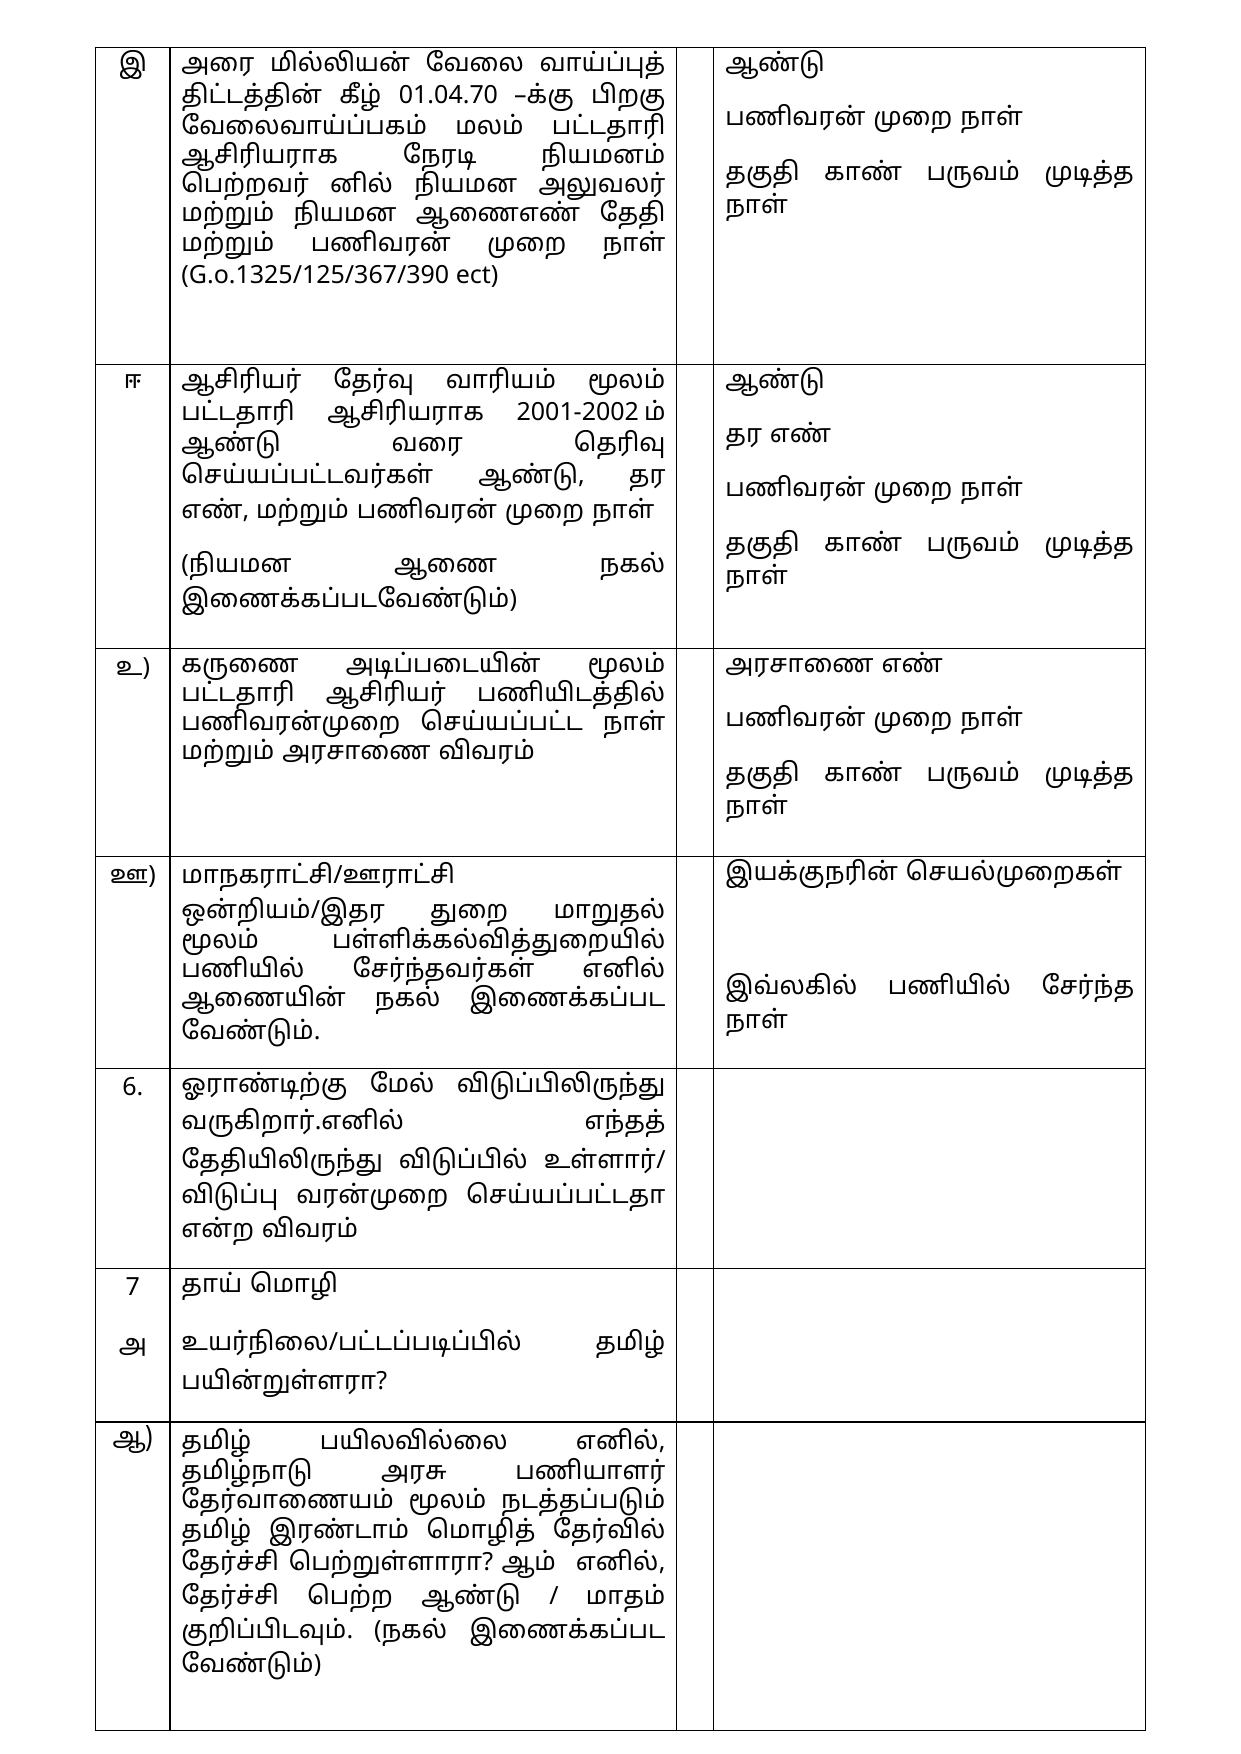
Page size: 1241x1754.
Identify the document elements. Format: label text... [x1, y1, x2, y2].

table_cell ஊ) [96, 857, 169, 1068]
table_cell கருணை அடிப்படையின் மூலம் பட்டதாரி ஆசிரியர் பணியிடத்தில் பணிவரன்முறை செய்யப்பட்ட நாள் மற்றும் அரசாணை விவரம் [171, 649, 676, 856]
table_cell [714, 1069, 1145, 1268]
table_cell இயக்குநரின் செயல்முறைகள் இவ்லகில் பணியில் சேர்ந்த நாள் [714, 857, 1145, 1068]
table_cell [677, 365, 713, 648]
table_cell [677, 649, 713, 856]
table_cell ஆசிரியர் தேர்வு வாரியம் மூலம் பட்டதாரி ஆசிரியராக 2001-2002ம் ஆண்டு வரை தெரிவு செய்யப்பட்டவர்கள் ஆண்டு, தர எண், மற்றும் பணிவரன் முறை நாள் (நியமன ஆணை நகல் இணைக்கப்படவேண்டும்) [171, 365, 676, 648]
table_cell ஓராண்டிற்கு மேல் விடுப்பிலிருந்து வருகிறார்.எனில் எந்தத் தேதியிலிருந்து விடுப்பில் உள்ளார்/ விடுப்பு வரன்முறை செய்யப்பட்டதா என்ற விவரம் [171, 1069, 676, 1268]
table_cell அரை மில்லியன் வேலை வாய்ப்புத் திட்டத்தின் கீழ் 01.04.70 –க்கு பிறகு வேலைவாய்ப்பகம் மலம் பட்டதாரி ஆசிரியராக நேரடி நியமனம் பெற்றவர் னில் நியமன அலுவலர் மற்றும் நியமன ஆணைஎண் தேதி மற்றும் பணிவரன் முறை நாள் (G.o.1325/125/367/390 ect) [171, 48, 676, 364]
table_cell [677, 1069, 713, 1268]
table_cell [677, 48, 713, 364]
table_cell [677, 1423, 713, 1730]
table_cell [714, 1269, 1145, 1421]
table_cell அரசாணை எண் பணிவரன் முறை நாள் தகுதி காண் பருவம் முடித்த நாள் [714, 649, 1145, 856]
table_cell ஆண்டு தர எண் பணிவரன் முறை நாள் தகுதி காண் பருவம் முடித்த நாள் [714, 365, 1145, 648]
table_cell ஈ [96, 365, 169, 648]
table_cell தாய் மொழி உயர்நிலை/பட்டப்படிப்பில் தமிழ் பயின்றுள்ளரா? [171, 1269, 676, 1421]
table_cell உ) [96, 649, 169, 856]
table_cell ஆ) [96, 1423, 169, 1730]
table_cell [677, 857, 713, 1068]
table_cell மாநகராட்சி/ஊராட்சி ஒன்றியம்/இதர துறை மாறுதல் மூலம் பள்ளிக்கல்வித்துறையில் பணியில் சேர்ந்தவர்கள் எனில் ஆணையின் நகல் இணைக்கப்பட வேண்டும். [171, 857, 676, 1068]
table_cell 6. [96, 1069, 169, 1268]
table_cell [714, 1423, 1145, 1730]
table_cell இ [96, 48, 169, 364]
table_cell ஆண்டு பணிவரன் முறை நாள் தகுதி காண் பருவம் முடித்த நாள் [714, 48, 1145, 364]
table_cell [677, 1269, 713, 1421]
table_cell 7 அ [96, 1269, 169, 1421]
table_cell தமிழ் பயிலவில்லை எனில், தமிழ்நாடு அரசு பணியாளர் தேர்வாணையம் மூலம் நடத்தப்படும் தமிழ் இரண்டாம் மொழித் தேர்வில் தேர்ச்சி பெற்றுள்ளாரா? ஆம் எனில், தேர்ச்சி பெற்ற ஆண்டு / மாதம் குறிப்பிடவும். (நகல் இணைக்கப்பட வேண்டும்) [171, 1423, 676, 1730]
